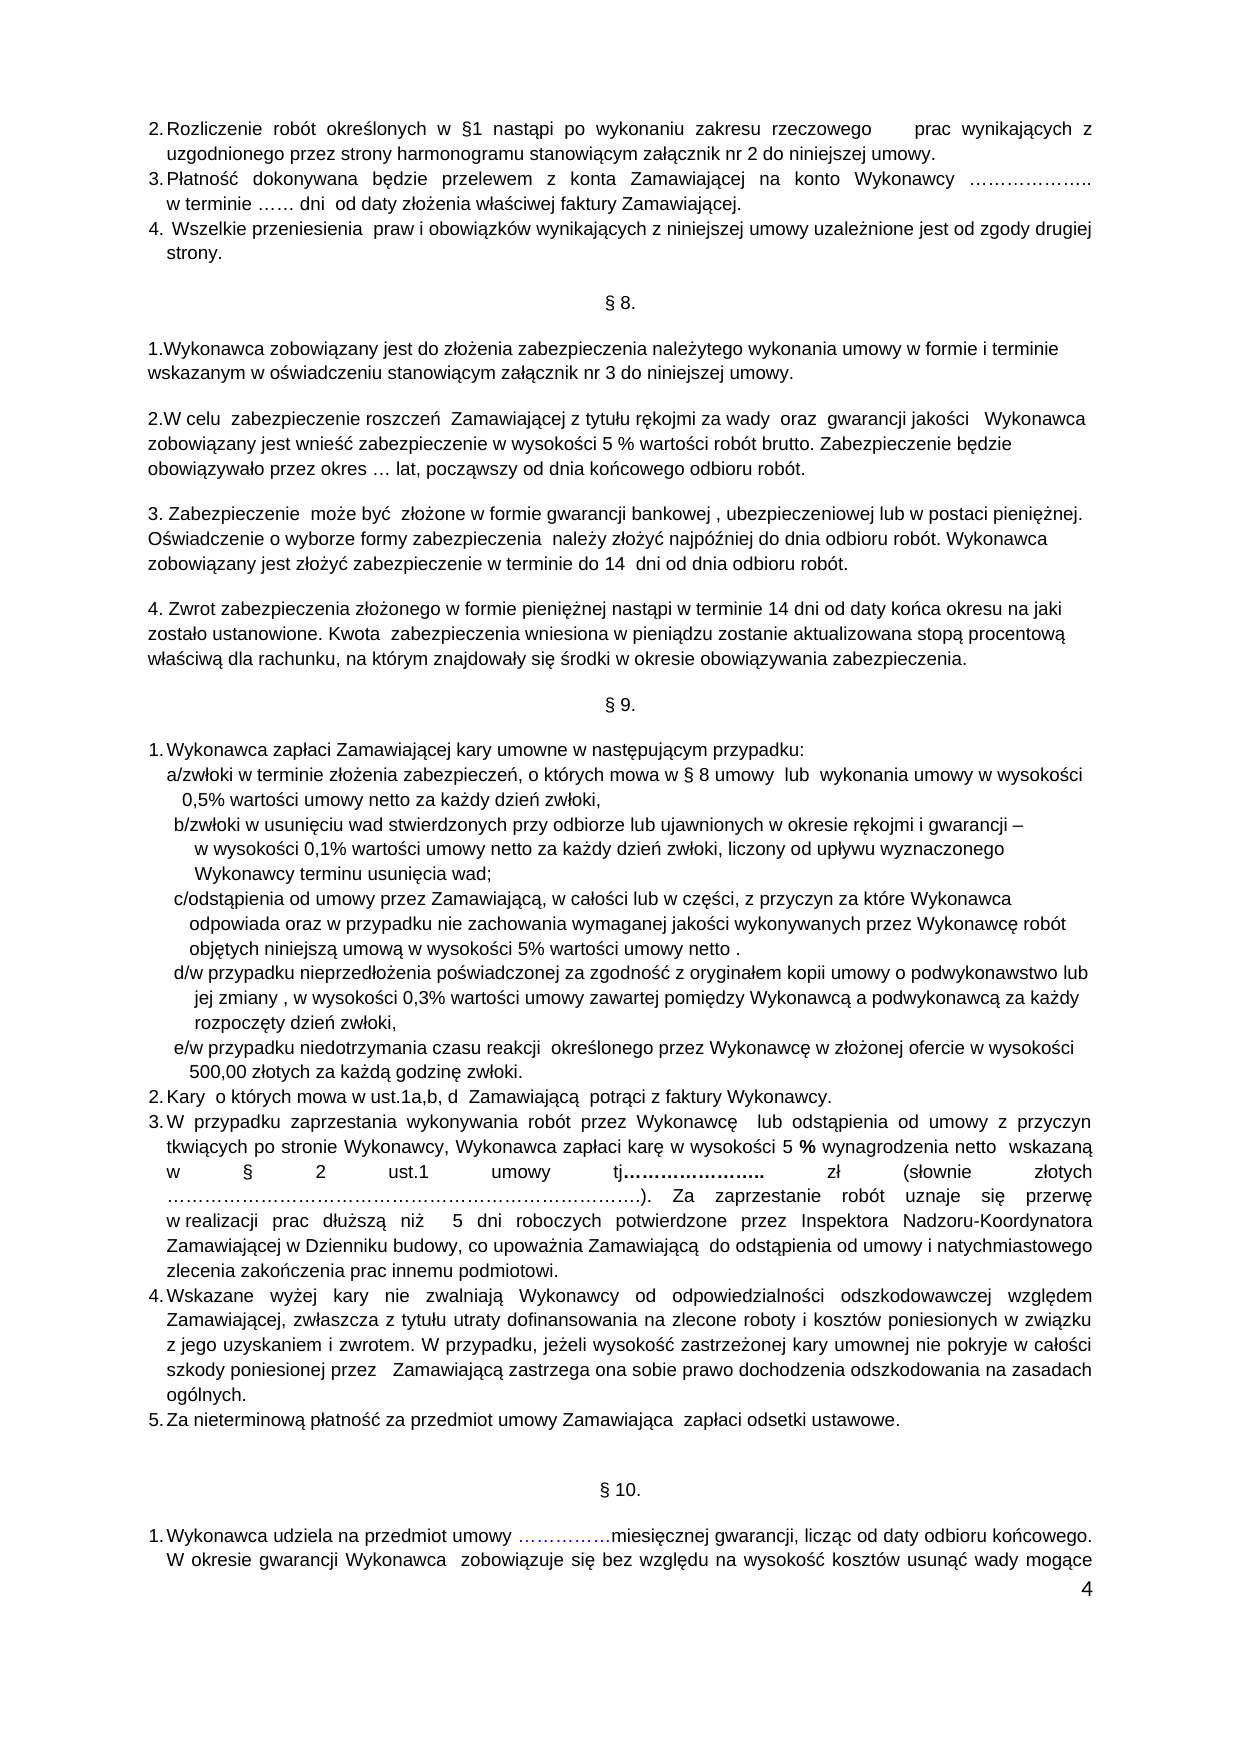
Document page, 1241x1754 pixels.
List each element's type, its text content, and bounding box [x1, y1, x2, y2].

text jej zmiany , w wysokości 0,3% wartości umowy zawartej pomiędzy Wykonawcą a podwykonawcą za każdy [148, 987, 1093, 1008]
text 1.Wykonawca zobowiązany jest do złożenia zabezpieczenia należytego wykonania umowy w formie i terminie wskazanym w oświadczeniu stanowiącym załącznik nr 3 do niniejszej umowy. [148, 337, 1093, 384]
list Rozliczenie robót określonych w §1 nastąpi po wykonaniu zakresu rzeczowego prac wynikających z uzgodnionego przez strony harmonogramu stanowiącym załącznik nr 2 do niniejszej umowy. [148, 118, 1093, 164]
text objętych niniejszą umową w wysokości 5% wartości umowy netto . [148, 937, 1093, 959]
list Wskazane wyżej kary nie zwalniają Wykonawcy od odpowiedzialności odszkodowawczej względem Zamawiającej, zwłaszcza z tytułu utraty dofinansowania na zlecone roboty i kosztów poniesionych w związku z jego uzyskaniem i zwrotem. W przypadku, jeżeli wysokość zastrzeżonej kary umownej nie pokryje w całości szkody poniesionej przez Zamawiającą zastrzega ona sobie prawo dochodzenia odszkodowania na zasadach ogólnych. [148, 1284, 1093, 1405]
text 2.W celu zabezpieczenie roszczeń Zamawiającej z tytułu rękojmi za wady oraz gwarancji jakości Wykonawca zobowiązany jest wnieść zabezpieczenie w wysokości 5 % wartości robót brutto. Zabezpieczenie będzie obowiązywało przez okres … lat, począwszy od dnia końcowego odbioru robót. [148, 408, 1093, 479]
text 4. Zwrot zabezpieczenia złożonego w formie pieniężnej nastąpi w terminie 14 dni od daty końca okresu na jaki zostało ustanowione. Kwota zabezpieczenia wniesiona w pieniądzu zostanie aktualizowana stopą procentową właściwą dla rachunku, na którym znajdowały się środki w okresie obowiązywania zabezpieczenia. [148, 598, 1093, 669]
text w wysokości 0,1% wartości umowy netto za każdy dzień zwłoki, liczony od upływu wyznaczonego [148, 838, 1093, 860]
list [148, 1524, 1093, 1571]
text b/zwłoki w usunięciu wad stwierdzonych przy odbiorze lub ujawnionych w okresie rękojmi i gwarancji – [148, 813, 1093, 835]
list Wykonawca zapłaci Zamawiającej kary umowne w następującym przypadku: [148, 739, 1093, 761]
text d/w przypadku nieprzedłożenia poświadczonej za zgodność z oryginałem kopii umowy o podwykonawstwo lub [148, 962, 1093, 984]
list Płatność dokonywana będzie przelewem z konta Zamawiającej na konto Wykonawcy ……………….. w terminie …… dni od daty złożenia właściwej faktury Zamawiającej. [148, 168, 1093, 214]
text rozpoczęty dzień zwłoki, [148, 1012, 1093, 1033]
text c/odstąpienia od umowy przez Zamawiającą, w całości lub w części, z przyczyn za które Wykonawca [148, 888, 1093, 909]
text odpowiada oraz w przypadku nie zachowania wymaganej jakości wykonywanych przez Wykonawcę robót [148, 912, 1093, 934]
text 0,5% wartości umowy netto za każdy dzień zwłoki, [166, 788, 1093, 810]
text § 9. [148, 693, 1093, 715]
text 500,00 złotych za każdą godzinę zwłoki. [148, 1061, 1093, 1083]
list Za nieterminową płatność za przedmiot umowy Zamawiająca zapłaci odsetki ustawowe. [148, 1408, 1093, 1430]
list W przypadku zaprzestania wykonywania robót przez Wykonawcę lub odstąpienia od umowy z przyczyn tkwiących po stronie Wykonawcy, Wykonawca zapłaci karę w wysokości 5 % wynagrodzenia netto wskazaną w § 2 ust.1 umowy tj………………….. zł (słownie złotych ………………………………………………………………….). Za zaprzestanie robót uznaje się przerwę w realizacji prac dłuższą niż 5 dni roboczych potwierdzone przez Inspektora Nadzoru-Koordynatora Zamawiającej w Dzienniku budowy, co upoważnia Zamawiającą do odstąpienia od umowy i natychmiastowego zlecenia zakończenia prac innemu podmiotowi. [148, 1111, 1093, 1281]
text § 8. [148, 292, 1093, 313]
text 3. Zabezpieczenie może być złożone w formie gwarancji bankowej , ubezpieczeniowej lub w postaci pieniężnej. Oświadczenie o wyborze formy zabezpieczenia należy złożyć najpóźniej do dnia odbioru robót. Wykonawca zobowiązany jest złożyć zabezpieczenie w terminie do 14 dni od dnia odbioru robót. [148, 503, 1093, 574]
list Kary o których mowa w ust.1a,b, d Zamawiającą potrąci z faktury Wykonawcy. [148, 1086, 1093, 1108]
text § 10. [148, 1479, 1093, 1500]
text Wykonawcy terminu usunięcia wad; [148, 863, 1093, 884]
text e/w przypadku niedotrzymania czasu reakcji określonego przez Wykonawcę w złożonej ofercie w wysokości [148, 1036, 1093, 1058]
text a/zwłoki w terminie złożenia zabezpieczeń, o których mowa w § 8 umowy lub wykonania umowy w wysokości [166, 764, 1093, 785]
list Wszelkie przeniesienia praw i obowiązków wynikających z niniejszej umowy uzależnione jest od zgody drugiej strony. [148, 217, 1093, 264]
